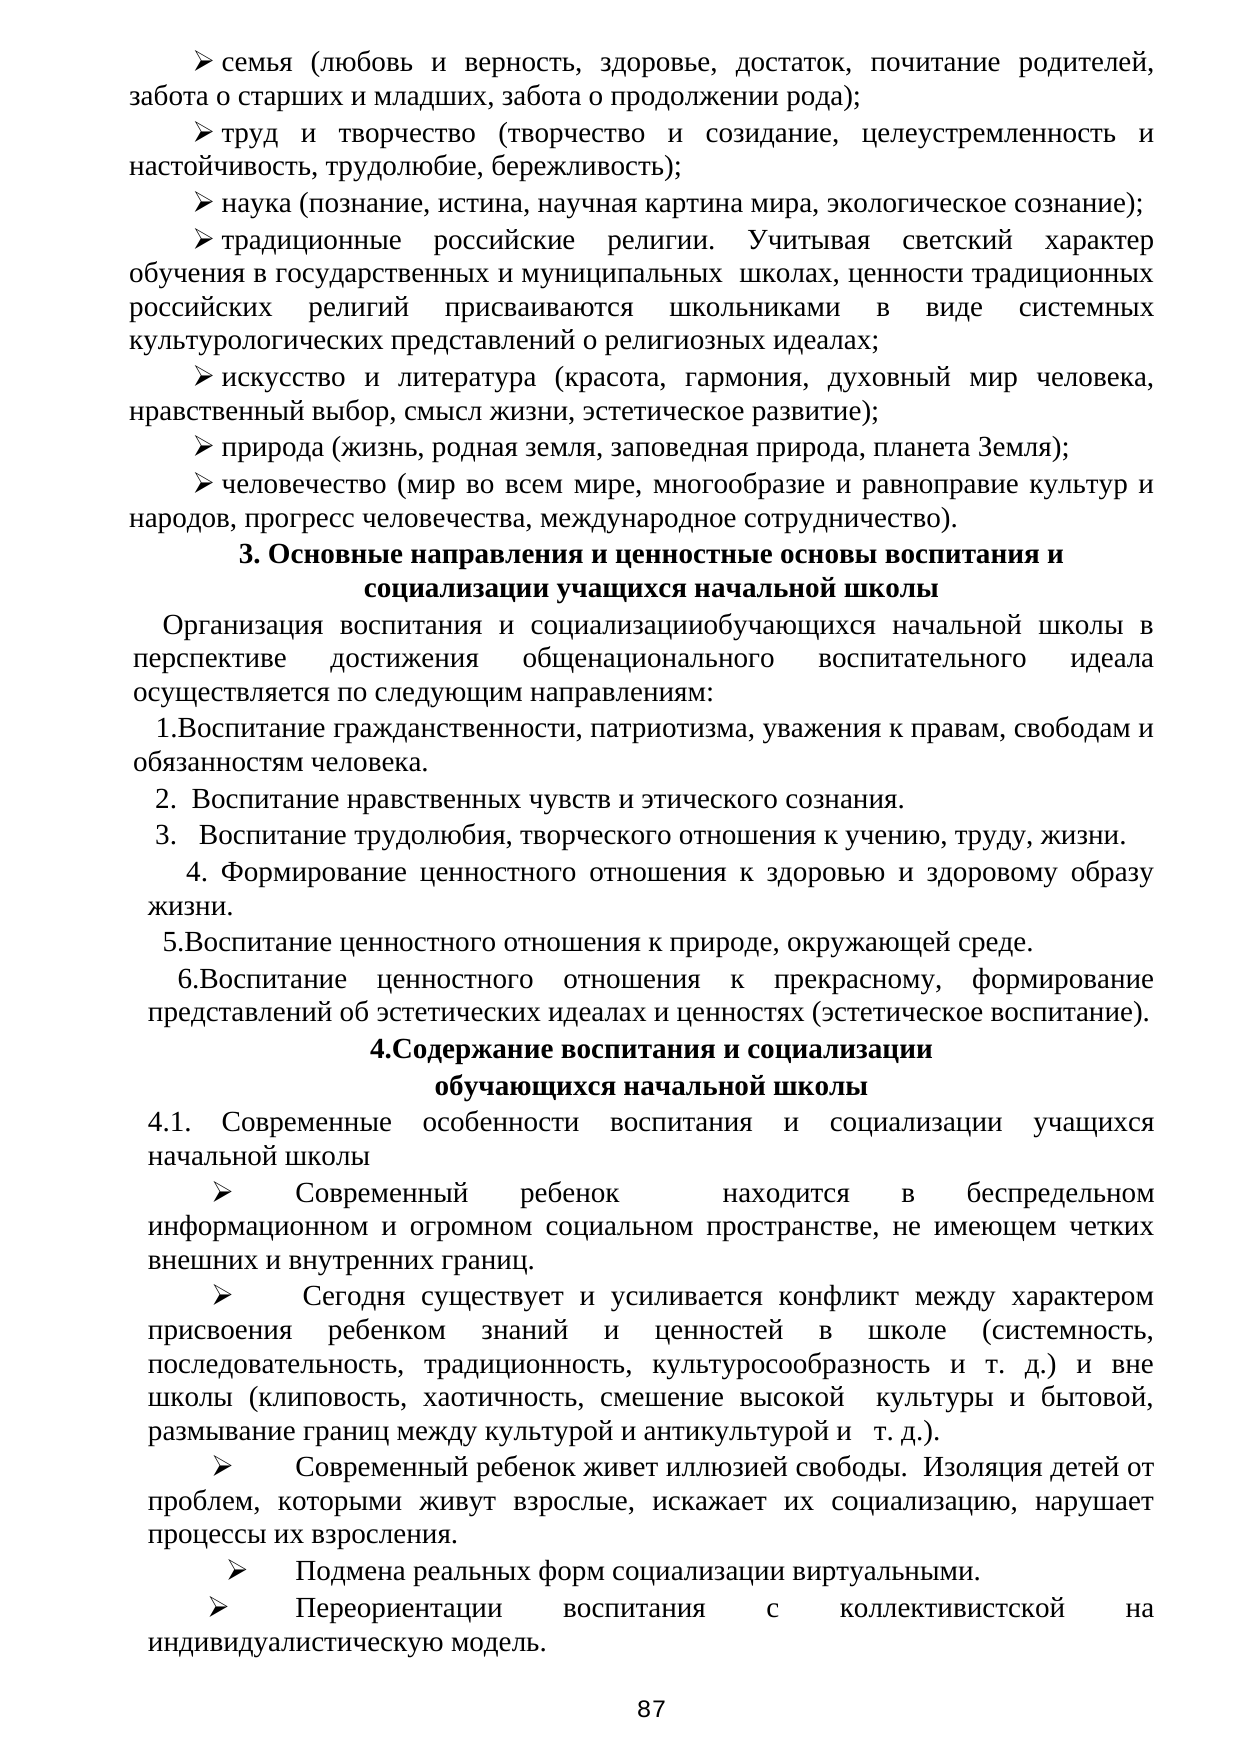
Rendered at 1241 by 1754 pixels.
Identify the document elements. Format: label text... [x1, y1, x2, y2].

list Современный ребенок живет иллюзией свободы. Изоляция детей от проблем, которыми живут взрослые, искажает их социализацию, нарушает процессы их взросления. [148, 1449, 1155, 1550]
text 4.Содержание воспитания и социализации [148, 1031, 1155, 1065]
text 4.1. Современные особенности воспитания и социализации учащихся начальной школы [148, 1104, 1155, 1172]
text 6.Воспитание ценностного отношения к прекрасному, формирование представлений об эстетических идеалах и ценностях (эстетическое воспитание). [148, 961, 1155, 1028]
text 2. Воспитание нравственных чувств и этического сознания. [148, 781, 1155, 814]
list семья (любовь и верность, здоровье, достаток, почитание родителей, забота о старших и младших, забота о продолжении рода); [129, 44, 1155, 112]
list искусство и литература (красота, гармония, духовный мир человека, нравственный выбор, смысл жизни, эстетическое развитие); [129, 359, 1155, 426]
text 4. Формирование ценностного отношения к здоровью и здоровому образу жизни. [148, 854, 1155, 921]
text 1.Воспитание гражданственности, патриотизма, уважения к правам, свободам и обязанностям человека. [133, 711, 1155, 778]
text Организация воспитания и социализацииобучающихся начальной школы в перспективе достижения общенационального воспитательного идеала осуществляется по следующим направлениям: [133, 607, 1155, 707]
list Подмена реальных форм социализации виртуальными. [148, 1553, 1155, 1587]
list человечество (мир во всем мире, многообразие и равноправие культур и народов, прогресс человечества, международное сотрудничество). [129, 466, 1155, 533]
list труд и творчество (творчество и созидание, целеустремленность и настойчивость, трудолюбие, бережливость); [129, 115, 1155, 182]
list традиционные российские религии. Учитывая светский характер обучения в государственных и муниципальных школах, ценности традиционных российских религий присваиваются школьниками в виде системных культурологических представлений о религиозных идеалах; [129, 222, 1155, 356]
text 3. Воспитание трудолюбия, творческого отношения к учению, труду, жизни. [148, 817, 1155, 851]
text обучающихся начальной школы [148, 1068, 1155, 1101]
text 3. Основные направления и ценностные основы воспитания и социализации учащихся начальной школы [148, 537, 1155, 604]
list Переориентации воспитания с коллективистской на индивидуалистическую модель. [148, 1590, 1155, 1657]
list наука (познание, истина, научная картина мира, экологическое сознание); [129, 185, 1155, 219]
list Сегодня существует и усиливается конфликт между характером присвоения ребенком знаний и ценностей в школе (системность, последовательность, традиционность, культуросообразность и т. д.) и вне школы (клиповость, хаотичность, смешение высокой культуры и бытовой, размывание границ между культурой и антикультурой и т. д.). [148, 1278, 1155, 1446]
list природа (жизнь, родная земля, заповедная природа, планета Земля); [129, 429, 1155, 463]
list Современный ребенок находится в беспредельном информационном и огромном социальном пространстве, не имеющем четких внешних и внутренних границ. [148, 1175, 1155, 1275]
text 5.Воспитание ценностного отношения к природе, окружающей среде. [148, 924, 1155, 958]
